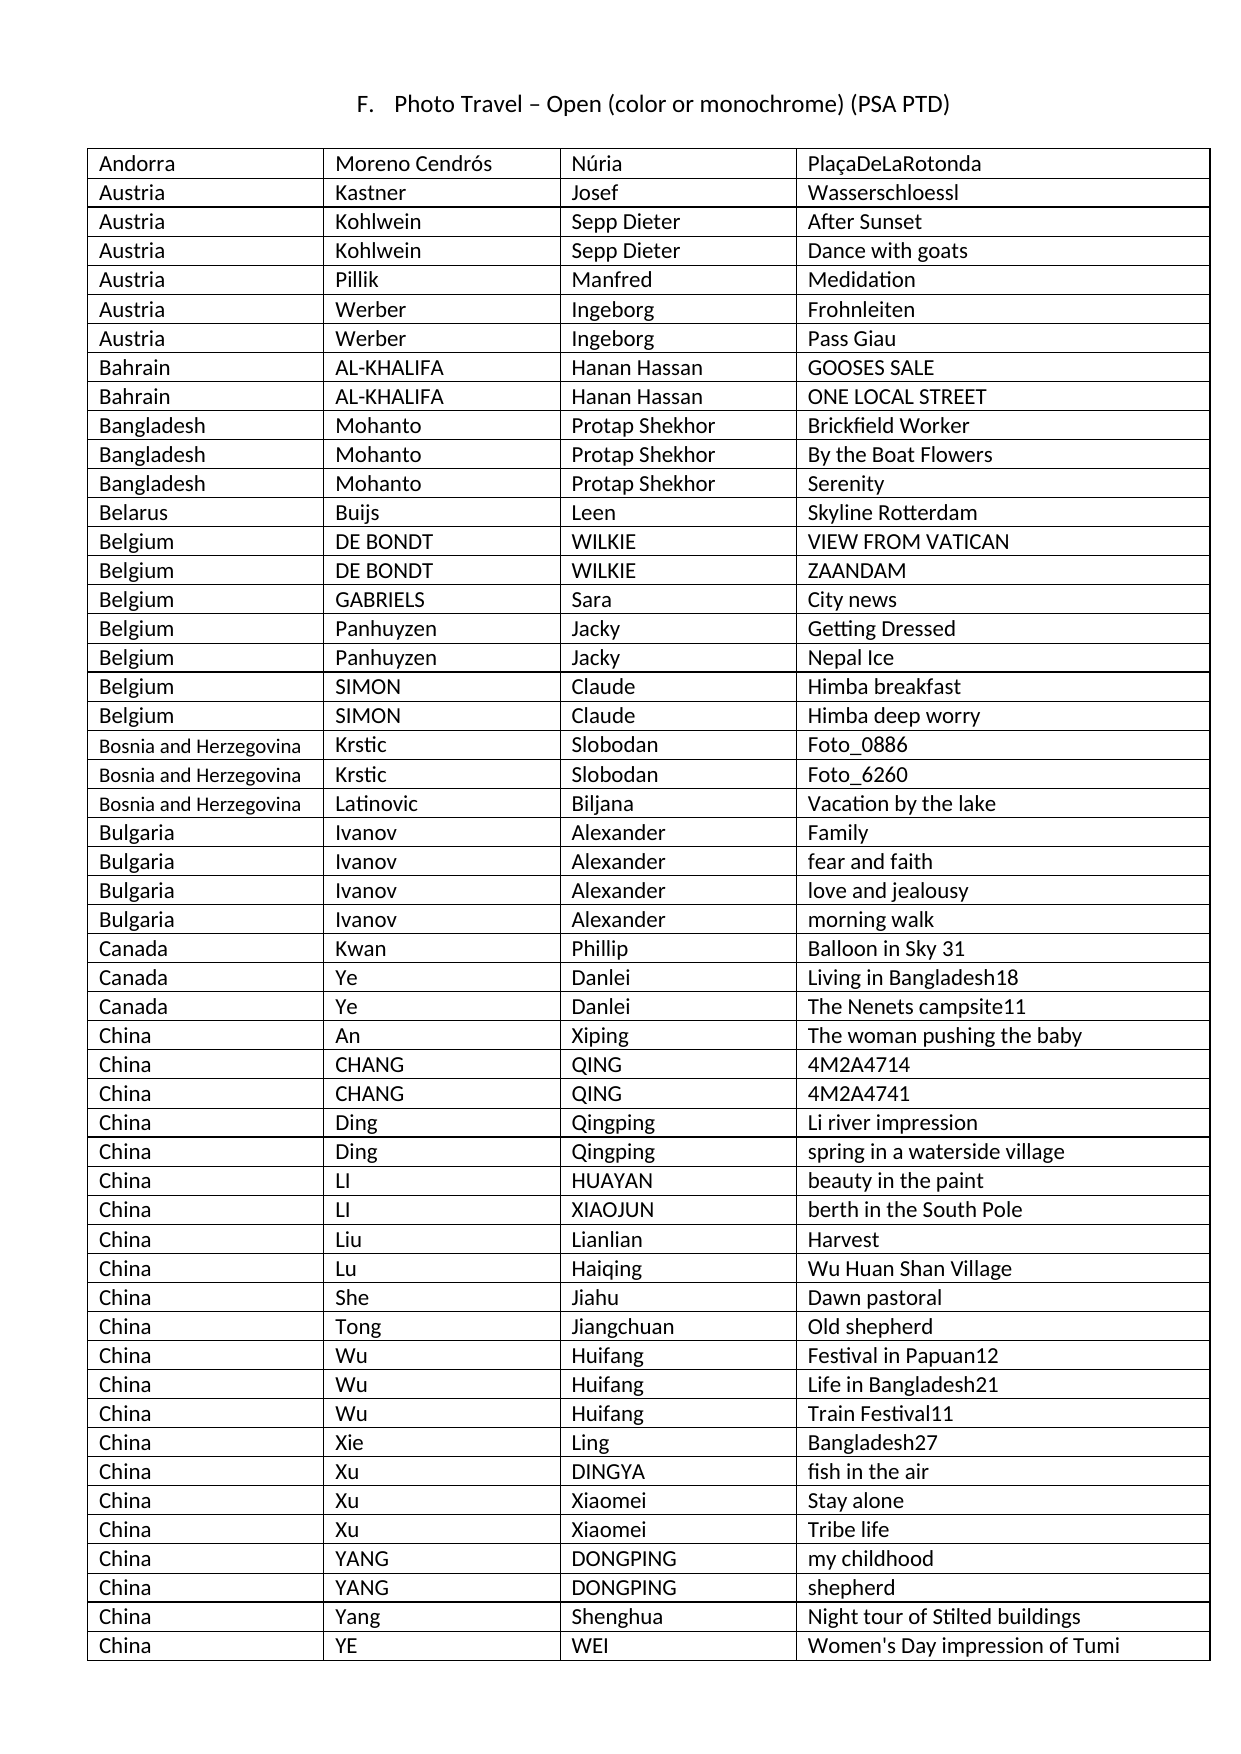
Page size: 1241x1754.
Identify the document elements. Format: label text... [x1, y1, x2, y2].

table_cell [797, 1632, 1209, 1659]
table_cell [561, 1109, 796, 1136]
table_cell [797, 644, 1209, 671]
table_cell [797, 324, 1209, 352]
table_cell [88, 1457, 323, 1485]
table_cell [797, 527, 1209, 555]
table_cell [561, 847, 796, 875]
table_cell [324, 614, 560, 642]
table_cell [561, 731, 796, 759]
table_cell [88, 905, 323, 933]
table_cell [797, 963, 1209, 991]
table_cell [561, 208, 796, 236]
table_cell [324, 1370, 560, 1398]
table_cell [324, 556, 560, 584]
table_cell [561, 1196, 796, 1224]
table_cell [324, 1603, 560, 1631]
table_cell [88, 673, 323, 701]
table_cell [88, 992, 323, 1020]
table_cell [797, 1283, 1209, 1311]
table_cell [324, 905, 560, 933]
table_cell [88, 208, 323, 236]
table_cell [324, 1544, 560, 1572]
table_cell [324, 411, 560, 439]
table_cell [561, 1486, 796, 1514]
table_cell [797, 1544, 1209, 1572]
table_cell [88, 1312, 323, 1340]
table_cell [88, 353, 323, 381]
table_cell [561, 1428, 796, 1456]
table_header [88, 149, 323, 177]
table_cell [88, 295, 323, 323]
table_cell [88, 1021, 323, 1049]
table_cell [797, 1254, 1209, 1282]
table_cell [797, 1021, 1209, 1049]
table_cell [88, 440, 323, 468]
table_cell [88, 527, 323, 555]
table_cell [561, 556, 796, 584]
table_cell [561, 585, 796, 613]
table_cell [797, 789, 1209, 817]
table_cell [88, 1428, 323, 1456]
list Photo Travel – Open (color or monochrome) (PSA PTD) [126, 89, 1181, 119]
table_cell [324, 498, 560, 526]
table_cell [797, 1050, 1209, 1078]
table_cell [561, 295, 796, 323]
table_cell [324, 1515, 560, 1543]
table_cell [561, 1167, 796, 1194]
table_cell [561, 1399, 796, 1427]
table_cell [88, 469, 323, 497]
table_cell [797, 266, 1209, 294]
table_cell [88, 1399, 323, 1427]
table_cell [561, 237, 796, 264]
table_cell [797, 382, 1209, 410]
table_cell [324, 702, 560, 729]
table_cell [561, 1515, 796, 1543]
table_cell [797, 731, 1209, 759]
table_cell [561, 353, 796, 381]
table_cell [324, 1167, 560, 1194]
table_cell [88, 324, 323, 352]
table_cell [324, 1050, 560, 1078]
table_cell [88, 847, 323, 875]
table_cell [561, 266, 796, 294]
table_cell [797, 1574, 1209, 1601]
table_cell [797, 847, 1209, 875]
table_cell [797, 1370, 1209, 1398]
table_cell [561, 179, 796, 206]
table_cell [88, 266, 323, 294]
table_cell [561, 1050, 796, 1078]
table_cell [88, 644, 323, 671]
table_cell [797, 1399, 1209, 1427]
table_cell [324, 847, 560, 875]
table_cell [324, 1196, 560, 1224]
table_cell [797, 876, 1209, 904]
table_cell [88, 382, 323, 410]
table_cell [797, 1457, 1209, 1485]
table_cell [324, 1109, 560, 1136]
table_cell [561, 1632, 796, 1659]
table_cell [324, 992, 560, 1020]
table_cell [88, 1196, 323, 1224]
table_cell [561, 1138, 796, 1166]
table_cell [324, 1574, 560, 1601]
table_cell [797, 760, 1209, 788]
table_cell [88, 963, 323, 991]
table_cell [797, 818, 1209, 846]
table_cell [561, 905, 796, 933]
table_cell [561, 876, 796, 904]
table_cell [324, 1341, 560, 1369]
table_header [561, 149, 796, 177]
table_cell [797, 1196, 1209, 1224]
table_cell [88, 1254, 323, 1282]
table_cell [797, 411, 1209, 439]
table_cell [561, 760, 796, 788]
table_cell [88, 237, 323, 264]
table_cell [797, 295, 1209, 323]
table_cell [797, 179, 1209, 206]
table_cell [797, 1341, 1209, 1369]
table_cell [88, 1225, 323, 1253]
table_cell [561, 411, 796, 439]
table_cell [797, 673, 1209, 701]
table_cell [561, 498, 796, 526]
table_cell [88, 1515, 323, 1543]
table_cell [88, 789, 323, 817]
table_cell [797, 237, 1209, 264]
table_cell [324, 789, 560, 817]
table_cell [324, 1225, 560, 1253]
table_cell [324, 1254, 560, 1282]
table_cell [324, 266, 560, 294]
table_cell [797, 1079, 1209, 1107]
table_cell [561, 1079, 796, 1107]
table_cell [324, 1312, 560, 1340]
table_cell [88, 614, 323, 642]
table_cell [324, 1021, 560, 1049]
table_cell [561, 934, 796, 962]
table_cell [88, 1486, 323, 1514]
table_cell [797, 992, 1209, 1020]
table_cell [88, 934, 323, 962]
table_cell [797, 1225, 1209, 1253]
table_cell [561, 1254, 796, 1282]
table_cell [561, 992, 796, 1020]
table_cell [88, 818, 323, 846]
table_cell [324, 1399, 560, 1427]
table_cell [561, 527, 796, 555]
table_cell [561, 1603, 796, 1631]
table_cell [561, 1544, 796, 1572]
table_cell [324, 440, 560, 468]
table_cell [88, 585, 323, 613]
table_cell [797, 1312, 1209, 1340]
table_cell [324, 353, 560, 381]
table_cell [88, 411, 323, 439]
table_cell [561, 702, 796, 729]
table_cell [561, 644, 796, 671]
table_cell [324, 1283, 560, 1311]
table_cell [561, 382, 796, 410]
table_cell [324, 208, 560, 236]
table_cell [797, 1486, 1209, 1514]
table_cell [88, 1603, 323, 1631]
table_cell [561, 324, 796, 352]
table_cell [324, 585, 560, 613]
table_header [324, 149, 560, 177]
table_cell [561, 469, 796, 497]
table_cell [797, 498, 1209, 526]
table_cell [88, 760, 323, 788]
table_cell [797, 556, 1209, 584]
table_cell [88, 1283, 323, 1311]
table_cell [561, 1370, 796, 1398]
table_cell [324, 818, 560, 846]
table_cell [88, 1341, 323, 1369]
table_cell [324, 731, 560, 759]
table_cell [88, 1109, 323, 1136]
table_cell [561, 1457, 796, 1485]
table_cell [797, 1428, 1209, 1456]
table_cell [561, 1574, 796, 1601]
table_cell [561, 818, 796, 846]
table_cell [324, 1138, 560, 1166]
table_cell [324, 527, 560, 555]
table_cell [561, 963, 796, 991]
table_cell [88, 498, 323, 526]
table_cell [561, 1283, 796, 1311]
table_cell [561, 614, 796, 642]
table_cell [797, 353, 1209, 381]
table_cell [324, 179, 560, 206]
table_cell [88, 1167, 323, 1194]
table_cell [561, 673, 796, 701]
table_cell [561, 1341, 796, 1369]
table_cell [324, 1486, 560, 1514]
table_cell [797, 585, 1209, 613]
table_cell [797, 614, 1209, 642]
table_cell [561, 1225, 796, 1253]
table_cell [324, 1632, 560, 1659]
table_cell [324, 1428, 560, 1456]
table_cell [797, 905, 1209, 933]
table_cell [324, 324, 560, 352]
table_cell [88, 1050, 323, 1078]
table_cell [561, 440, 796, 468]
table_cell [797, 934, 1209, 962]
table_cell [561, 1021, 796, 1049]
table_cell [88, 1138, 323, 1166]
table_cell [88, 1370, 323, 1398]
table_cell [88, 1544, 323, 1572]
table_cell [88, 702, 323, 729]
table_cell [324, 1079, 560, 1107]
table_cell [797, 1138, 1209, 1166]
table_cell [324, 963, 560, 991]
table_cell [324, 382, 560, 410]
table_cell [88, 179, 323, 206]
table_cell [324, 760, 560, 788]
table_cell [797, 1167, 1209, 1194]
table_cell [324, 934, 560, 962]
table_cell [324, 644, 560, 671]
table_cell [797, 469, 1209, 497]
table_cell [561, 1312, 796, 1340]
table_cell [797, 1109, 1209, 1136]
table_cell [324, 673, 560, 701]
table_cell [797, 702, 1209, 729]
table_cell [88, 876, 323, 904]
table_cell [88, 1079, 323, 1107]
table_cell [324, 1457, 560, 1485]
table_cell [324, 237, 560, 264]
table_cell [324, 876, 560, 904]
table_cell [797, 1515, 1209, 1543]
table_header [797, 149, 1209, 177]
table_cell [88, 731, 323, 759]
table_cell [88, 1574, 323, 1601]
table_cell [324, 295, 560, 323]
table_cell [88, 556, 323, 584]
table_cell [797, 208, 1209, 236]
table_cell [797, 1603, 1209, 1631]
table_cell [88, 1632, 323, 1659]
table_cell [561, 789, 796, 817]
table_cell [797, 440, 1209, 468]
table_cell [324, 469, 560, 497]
